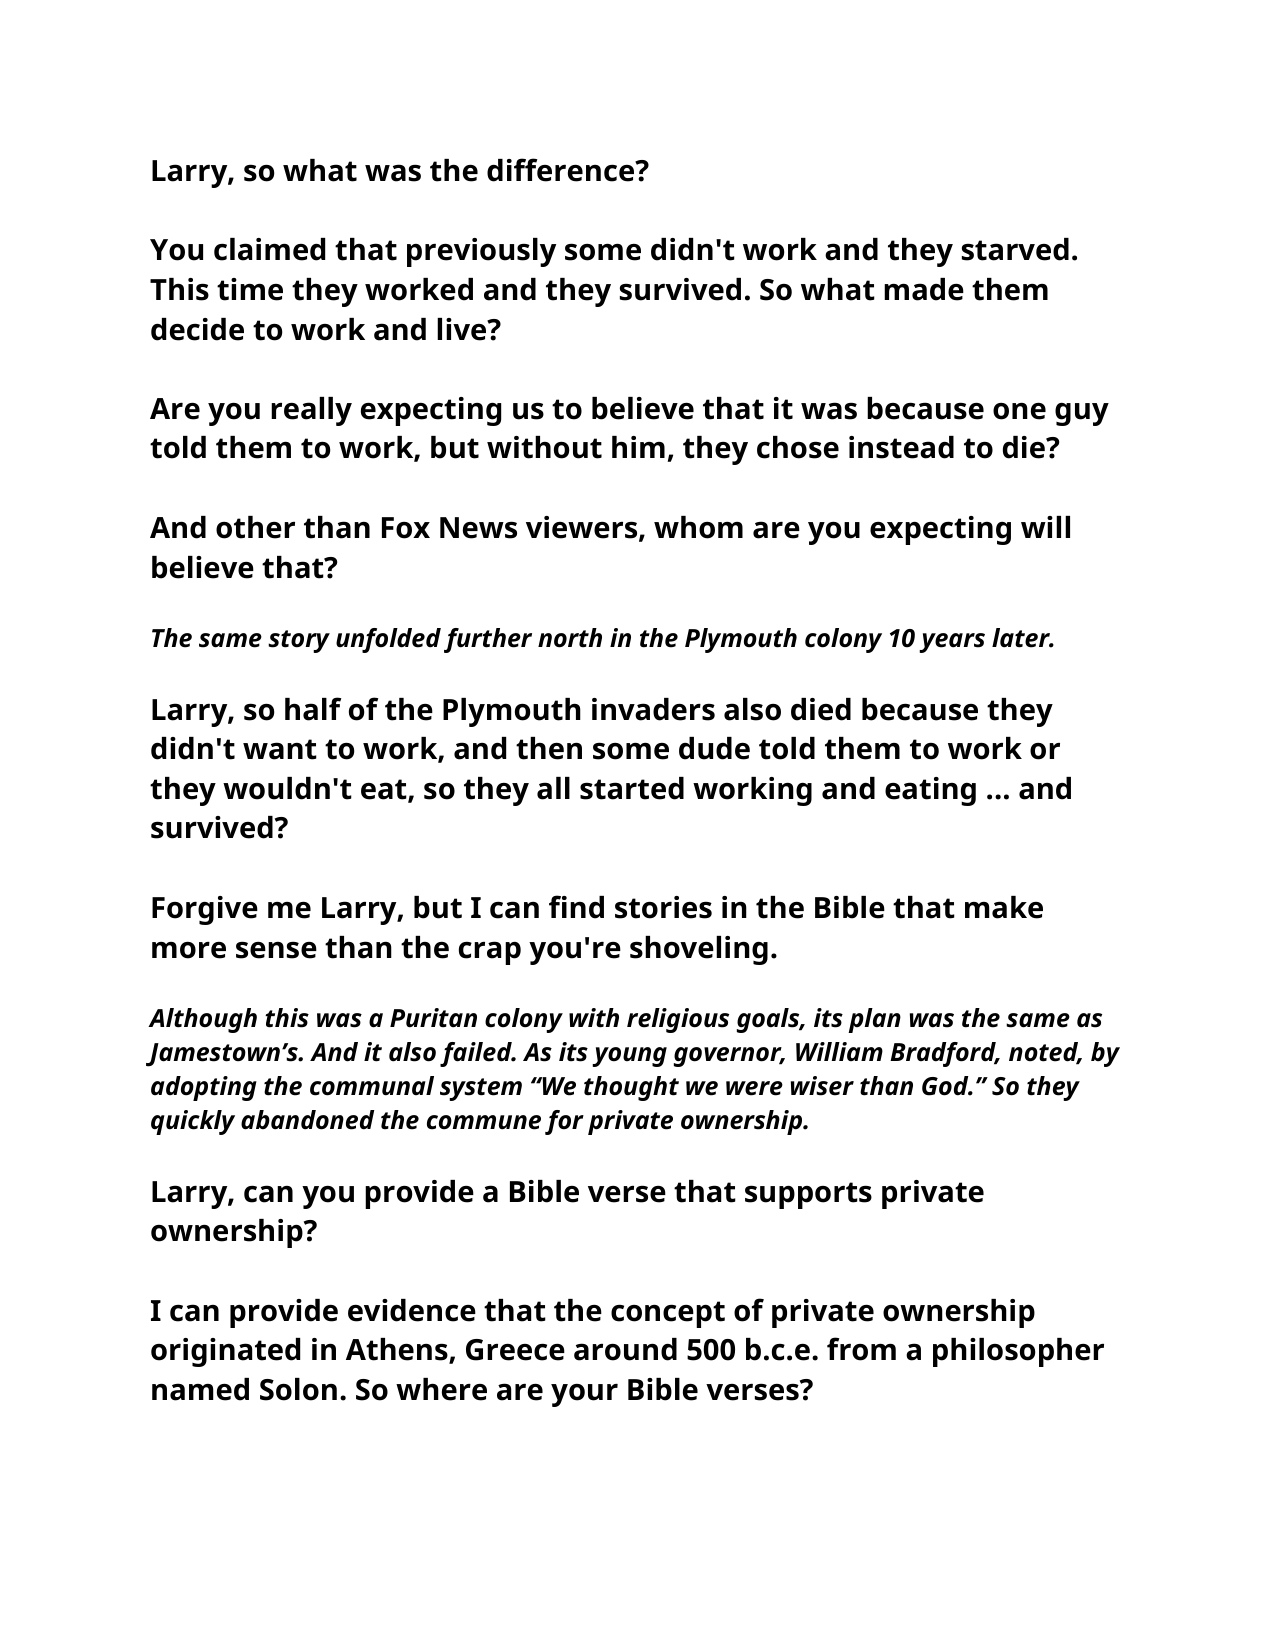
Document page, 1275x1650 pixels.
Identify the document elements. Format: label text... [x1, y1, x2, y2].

text You claimed that previously some didn't work and they starved. This time they worked and they survived. So what made them decide to work and live? [150, 229, 1125, 348]
text Forgive me Larry, but I can find stories in the Bible that make more sense than the crap you're shoveling. [150, 887, 1125, 967]
text Are you really expecting us to believe that it was because one guy told them to work, but without him, they chose instead to die? [150, 388, 1125, 467]
text The same story unfolded further north in the Plymouth colony 10 years later. [150, 621, 1125, 655]
text And other than Fox News viewers, whom are you expecting will believe that? [150, 507, 1125, 587]
text Although this was a Puritan colony with religious goals, its plan was the same as Jamestown’s. And it also failed. As its young governor, William Bradford, noted, by adopting the communal system “We thought we were wiser than God.” So they quickly abandoned the commune for private ownership. [150, 1001, 1125, 1137]
text Larry, so half of the Plymouth invaders also died because they didn't want to work, and then some dude told them to work or they wouldn't eat, so they all started working and eating ... and survived? [150, 689, 1125, 847]
text Larry, can you provide a Bible verse that supports private ownership? [150, 1171, 1125, 1250]
text Larry, so what was the difference? [150, 150, 1125, 190]
text I can provide evidence that the concept of private ownership originated in Athens, Greece around 500 b.c.e. from a philosopher named Solon. So where are your Bible verses? [150, 1290, 1125, 1409]
